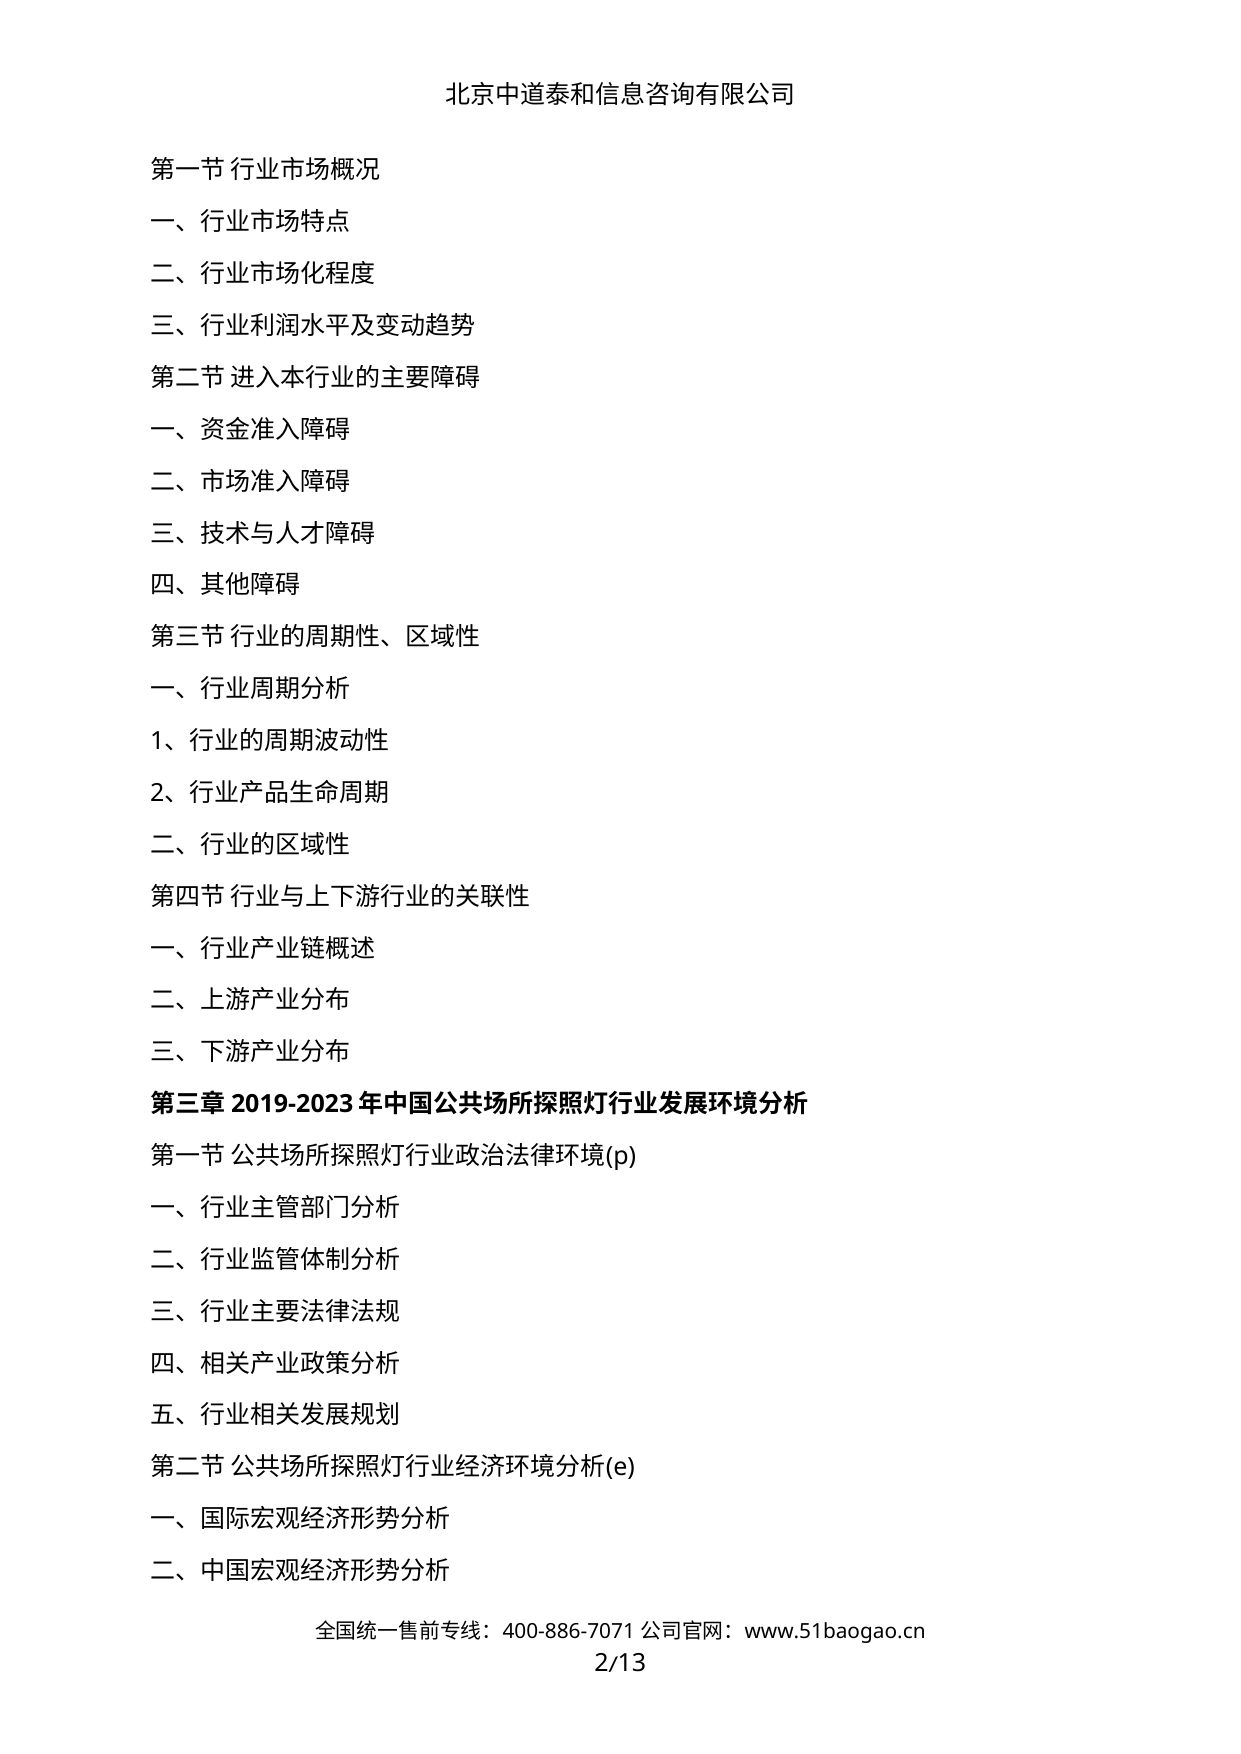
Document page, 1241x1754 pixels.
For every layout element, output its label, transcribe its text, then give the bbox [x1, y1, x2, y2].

text 二、市场准入障碍 [150, 461, 1090, 497]
text 二、行业市场化程度 [150, 254, 1090, 290]
text 三、行业主要法律法规 [150, 1291, 1090, 1327]
text 三、行业利润水平及变动趋势 [150, 306, 1090, 342]
text 二、上游产业分布 [150, 980, 1090, 1016]
text 第二节 进入本行业的主要障碍 [150, 357, 1090, 394]
text 二、行业的区域性 [150, 824, 1090, 861]
text 第一节 行业市场概况 [150, 150, 1090, 186]
text 一、行业市场特点 [150, 202, 1090, 238]
text 三、下游产业分布 [150, 1032, 1090, 1068]
text 一、行业主管部门分析 [150, 1187, 1090, 1224]
text 第一节 公共场所探照灯行业政治法律环境(p) [150, 1136, 1090, 1172]
text 2、行业产品生命周期 [150, 772, 1090, 809]
text 四、相关产业政策分析 [150, 1343, 1090, 1379]
text 一、行业产业链概述 [150, 928, 1090, 964]
text 第四节 行业与上下游行业的关联性 [150, 876, 1090, 912]
text 五、行业相关发展规划 [150, 1395, 1090, 1431]
text 一、行业周期分析 [150, 669, 1090, 705]
text 第三章 2019-2023年中国公共场所探照灯行业发展环境分析 [150, 1084, 1090, 1120]
text 三、技术与人才障碍 [150, 513, 1090, 549]
text 一、资金准入障碍 [150, 409, 1090, 446]
text 第三节 行业的周期性、区域性 [150, 617, 1090, 653]
text 第二节 公共场所探照灯行业经济环境分析(e) [150, 1447, 1090, 1483]
text 二、行业监管体制分析 [150, 1239, 1090, 1276]
text 一、国际宏观经济形势分析 [150, 1499, 1090, 1535]
text 四、其他障碍 [150, 565, 1090, 601]
text 1、行业的周期波动性 [150, 721, 1090, 757]
text 二、中国宏观经济形势分析 [150, 1551, 1090, 1587]
